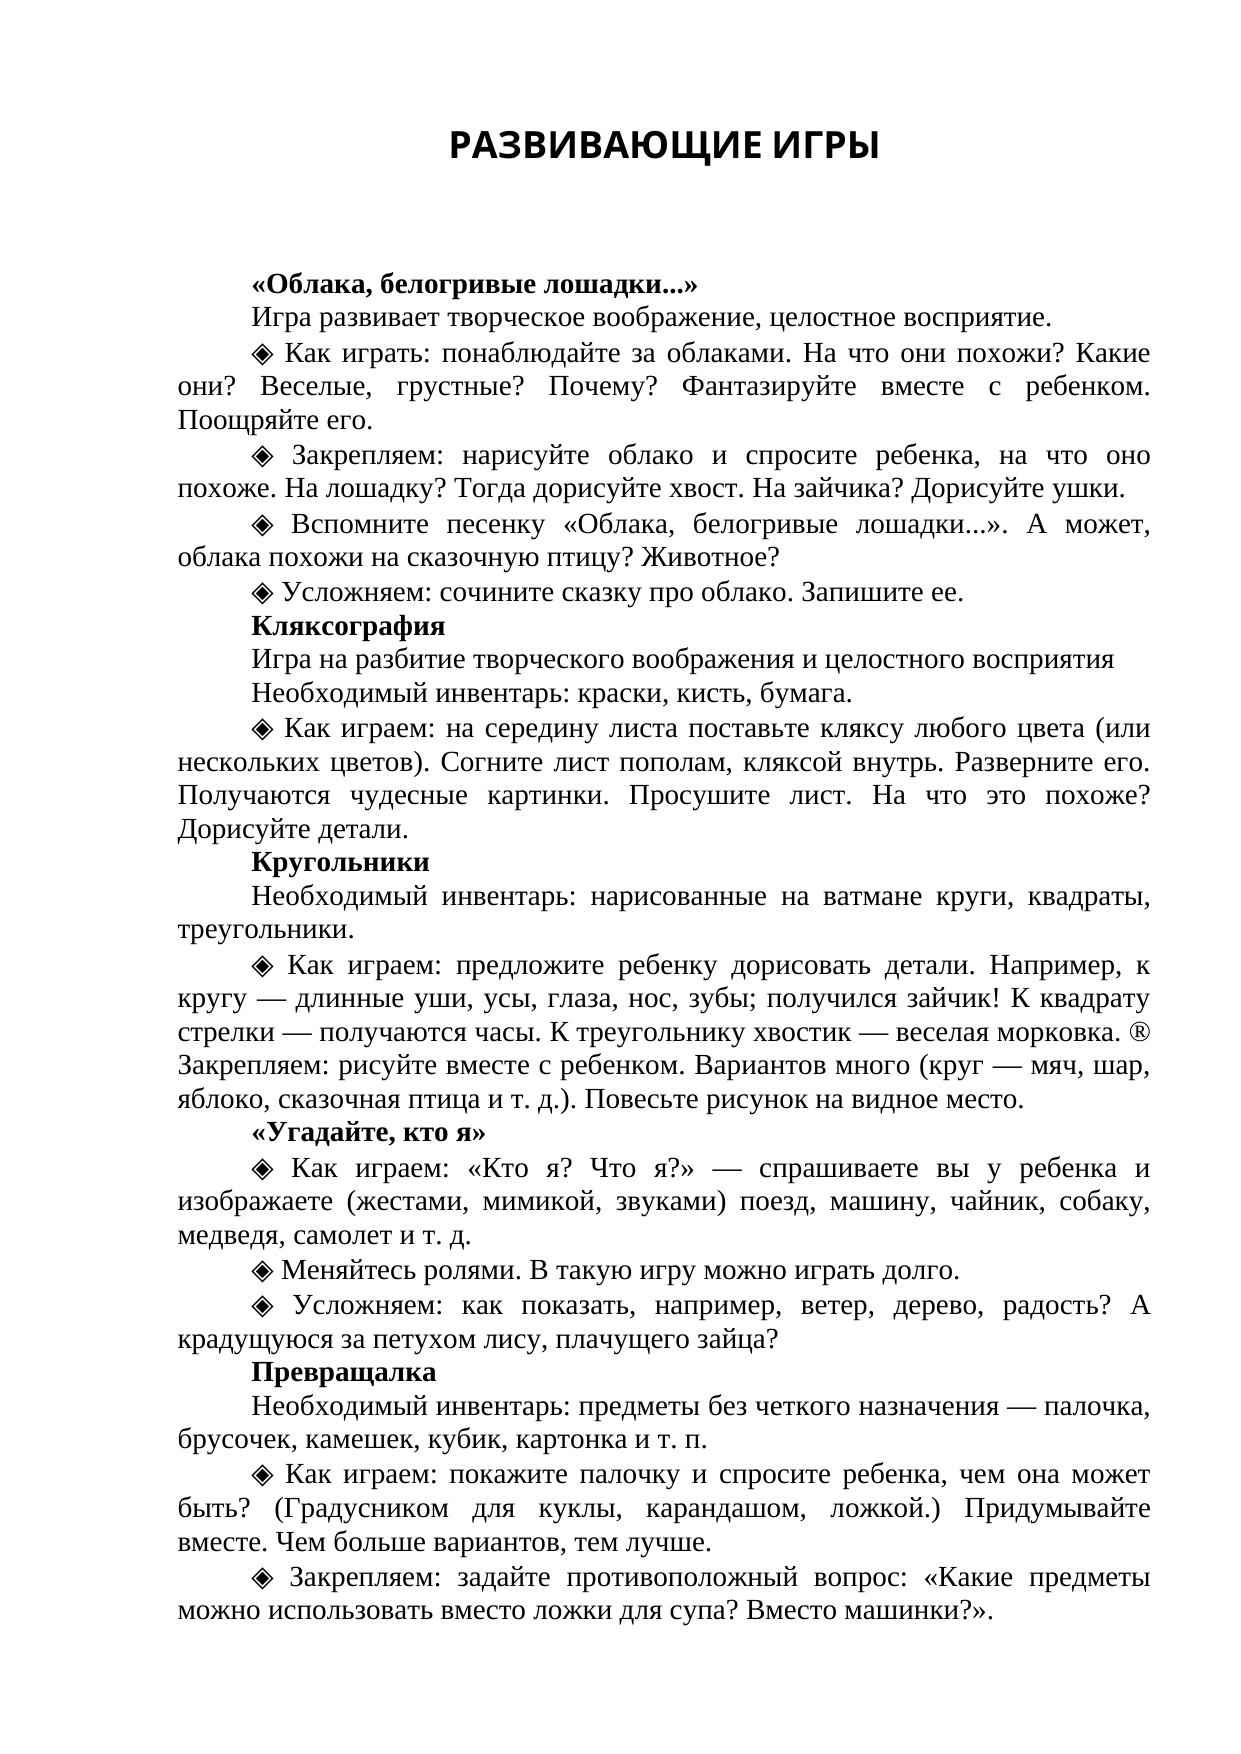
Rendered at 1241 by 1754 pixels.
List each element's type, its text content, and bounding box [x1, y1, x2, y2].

text РАЗВИВАЮЩИЕ ИГРЫ [177, 118, 1152, 169]
text ◈ Вспомните песенку «Облака, белогривые лошадки...». А может, облака похожи на сказочную птицу? Животное? [177, 504, 1152, 573]
text «Облака, белогривые лошадки...» [177, 266, 1152, 299]
text ◈ Как играем: «Кто я? Что я?» — спрашиваете вы у ребенка и изображаете (жестами, мимикой, звуками) поезд, машину, чайник, собаку, медведя, самолет и т. д. [177, 1148, 1152, 1250]
text ◈ Как играем: покажите палочку и спросите ребенка, чем она может быть? (Градусником для куклы, карандашом, ложкой.) Придумывайте вместе. Чем больше вариантов, тем лучше. [177, 1455, 1152, 1557]
text ◈ Усложняем: сочините сказку про облако. Запишите ее. [177, 573, 1152, 608]
text Необходимый инвентарь: предметы без четкого назначения — палочка, брусочек, камешек, кубик, картонка и т. п. [177, 1388, 1152, 1455]
text ◈ Как играем: на середину листа поставьте кляксу любого цвета (или нескольких цветов). Согните лист пополам, кляксой внутрь. Разверните его. Получаются чудесные картинки. Просушите лист. На что это похоже? Дорисуйте детали. [177, 709, 1152, 844]
text Необходимый инвентарь: нарисованные на ватмане круги, квадраты, треугольники. [177, 878, 1152, 945]
text ◈ Закрепляем: задайте противоположный вопрос: «Какие предметы можно использовать вместо ложки для супа? Вместо машинки?». [177, 1557, 1152, 1626]
text ◈ Как играем: предложите ребенку дорисовать детали. Например, к кругу — длинные уши, усы, глаза, нос, зубы; получился зайчик! К квадрату стрелки — получаются часы. К треугольнику хвостик — веселая морковка. ® Закрепляем: рисуйте вместе с ребенком. Вариантов много (круг — мяч, шар, яблоко, сказочная птица и т. д.). Повесьте рисунок на видное место. [177, 945, 1152, 1114]
text ◈ Меняйтесь ролями. В такую игру можно играть долго. [177, 1250, 1152, 1286]
text ◈ Закрепляем: нарисуйте облако и спросите ребенка, на что оно похоже. На лошадку? Тогда дорисуйте хвост. На зайчика? Дорисуйте ушки. [177, 435, 1152, 504]
text Кругольники [177, 844, 1152, 878]
text ◈ Как играть: понаблюдайте за облаками. На что они похожи? Какие они? Веселые, грустные? Почему? Фантазируйте вместе с ребенком. Поощряйте его. [177, 333, 1152, 435]
text Превращалка [177, 1354, 1152, 1388]
text Необходимый инвентарь: краски, кисть, бумага. [177, 675, 1152, 709]
text «Угадайте, кто я» [177, 1114, 1152, 1148]
text ◈ Усложняем: как показать, например, ветер, дерево, радость? А крадущуюся за петухом лису, плачущего зайца? [177, 1286, 1152, 1354]
text Игра на разбитие творческого воображения и целостного восприятия [177, 642, 1152, 675]
text Кляксография [177, 608, 1152, 642]
text Игра развивает творческое воображение, целостное восприятие. [177, 299, 1152, 333]
